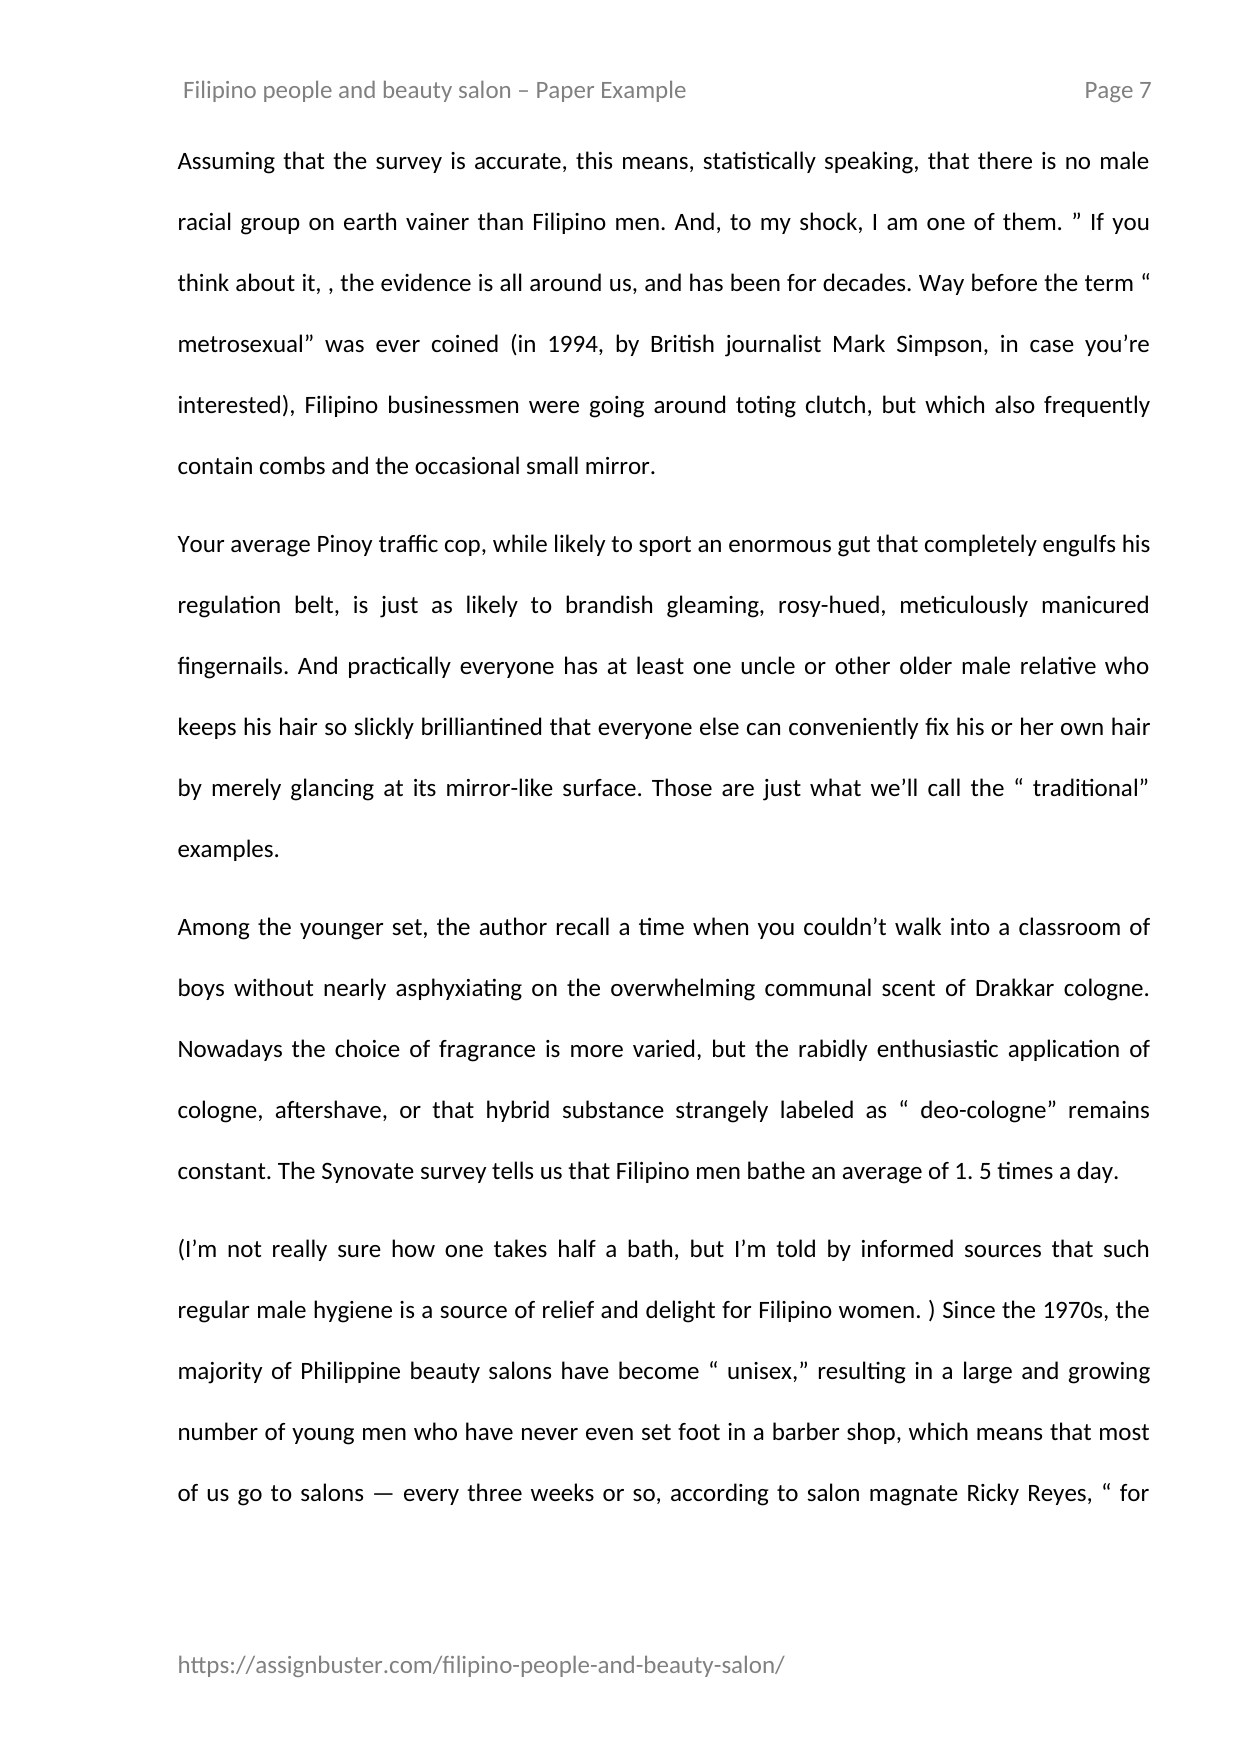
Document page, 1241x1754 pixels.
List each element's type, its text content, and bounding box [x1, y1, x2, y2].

text Your average Pinoy traffic cop, while likely to sport an enormous gut that completely engulfs his regulation belt, is just as likely to brandish gleaming, rosy-hued, meticulously manicured fingernails. And practically everyone has at least one uncle or other older male relative who keeps his hair so slickly brilliantined that everyone else can conveniently fix his or her own hair by merely glancing at its mirror-like surface. Those are just what we’ll call the “ traditional” examples. [177, 528, 1152, 864]
text Among the younger set, the author recall a time when you couldn’t walk into a classroom of boys without nearly asphyxiating on the overwhelming communal scent of Drakkar cologne. Nowadays the choice of fragrance is more varied, but the rabidly enthusiastic application of cologne, aftershave, or that hybrid substance strangely labeled as “ deo-cologne” remains constant. The Synovate survey tells us that Filipino men bathe an average of 1. 5 times a day. [177, 911, 1152, 1186]
text Assuming that the survey is accurate, this means, statistically speaking, that there is no male racial group on earth vainer than Filipino men. And, to my shock, I am one of them. ” If you think about it, , the evidence is all around us, and has been for decades. Way before the term “ metrosexual” was ever coined (in 1994, by British journalist Mark Simpson, in case you’re interested), Filipino businessmen were going around toting clutch, but which also frequently contain combs and the occasional small mirror. [177, 145, 1152, 481]
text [177, 1233, 1152, 1507]
